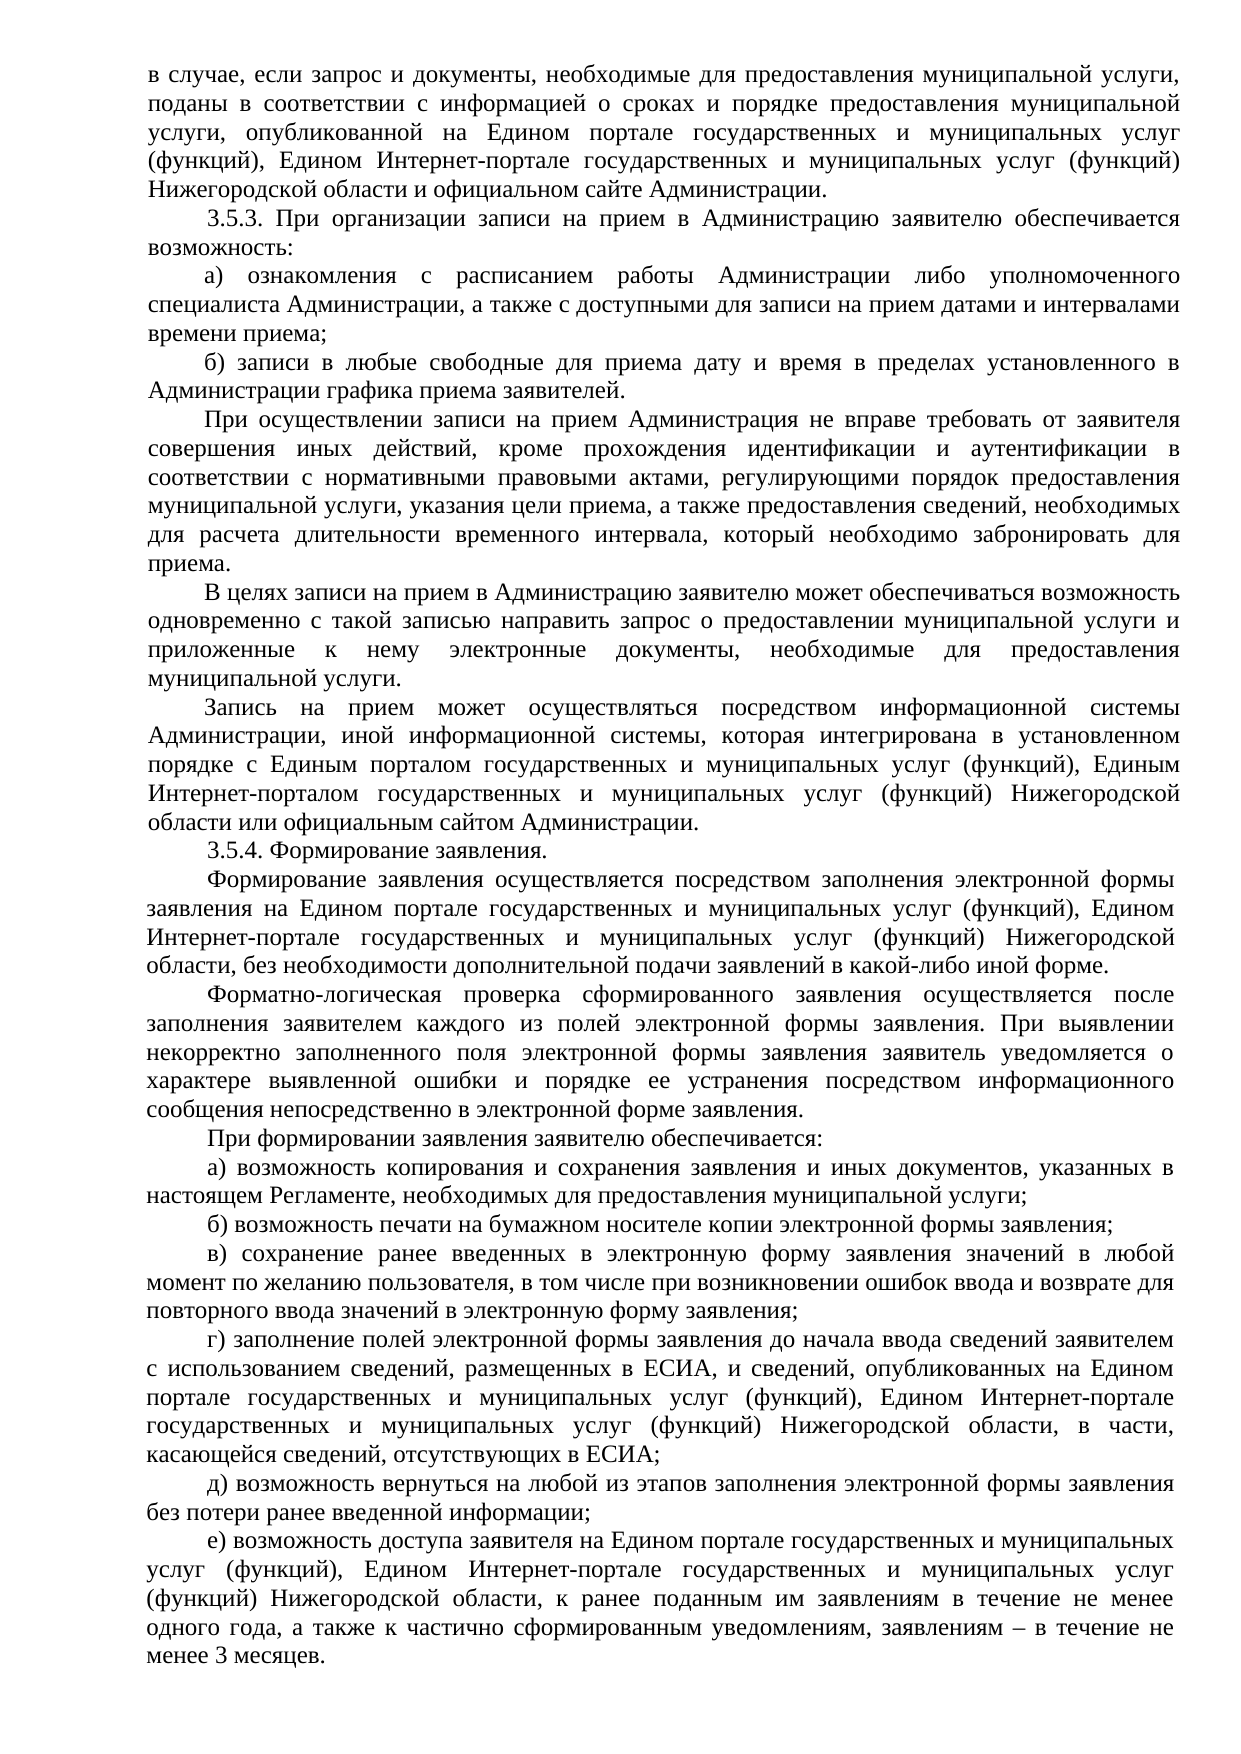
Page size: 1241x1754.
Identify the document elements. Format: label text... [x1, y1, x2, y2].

text Формирование заявления осуществляется посредством заполнения электронной формы заявления на Едином портале государственных и муниципальных услуг (функций), Едином Интернет-портале государственных и муниципальных услуг (функций) Нижегородской области, без необходимости дополнительной подачи заявлений в какой-либо иной форме. [146, 864, 1175, 979]
text а) ознакомления с расписанием работы Администрации либо уполномоченного специалиста Администрации, а также с доступными для записи на прием датами и интервалами времени приема; [148, 260, 1181, 347]
text Запись на прием может осуществляться посредством информационной системы Администрации, иной информационной системы, которая интегрирована в установленном порядке с Единым порталом государственных и муниципальных услуг (функций), Единым Интернет-порталом государственных и муниципальных услуг (функций) Нижегородской области или официальным сайтом Администрации. [148, 692, 1181, 835]
text б) возможность печати на бумажном носителе копии электронной формы заявления; [148, 1209, 1175, 1238]
text б) записи в любые свободные для приема дату и время в пределах установленного в Администрации графика приема заявителей. [148, 347, 1181, 404]
text Форматно-логическая проверка сформированного заявления осуществляется после заполнения заявителем каждого из полей электронной формы заявления. При выявлении некорректно заполненного поля электронной формы заявления заявитель уведомляется о характере выявленной ошибки и порядке ее устранения посредством информационного сообщения непосредственно в электронной форме заявления. [146, 979, 1175, 1123]
text е) возможность доступа заявителя на Едином портале государственных и муниципальных услуг (функций), Едином Интернет-портале государственных и муниципальных услуг (функций) Нижегородской области, к ранее поданным им заявлениям в течение не менее одного года, а также к частично сформированным уведомлениям, заявлениям – в течение не менее 3 месяцев. [146, 1525, 1174, 1669]
text г) заполнение полей электронной формы заявления до начала ввода сведений заявителем с использованием сведений, размещенных в ЕСИА, и сведений, опубликованных на Едином портале государственных и муниципальных услуг (функций), Едином Интернет-портале государственных и муниципальных услуг (функций) Нижегородской области, в части, касающейся сведений, отсутствующих в ЕСИА; [146, 1324, 1175, 1468]
text д) возможность вернуться на любой из этапов заполнения электронной формы заявления без потери ранее введенной информации; [146, 1468, 1175, 1525]
text При формировании заявления заявителю обеспечивается: [146, 1123, 1175, 1152]
text 3.5.4. Формирование заявления. [148, 835, 1175, 864]
text В целях записи на прием в Администрацию заявителю может обеспечиваться возможность одновременно с такой записью направить запрос о предоставлении муниципальной услуги и приложенные к нему электронные документы, необходимые для предоставления муниципальной услуги. [148, 577, 1181, 692]
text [148, 59, 1181, 203]
text а) возможность копирования и сохранения заявления и иных документов, указанных в настоящем Регламенте, необходимых для предоставления муниципальной услуги; [146, 1152, 1175, 1209]
text 3.5.3. При организации записи на прием в Администрацию заявителю обеспечивается возможность: [148, 203, 1181, 260]
text При осуществлении записи на прием Администрация не вправе требовать от заявителя совершения иных действий, кроме прохождения идентификации и аутентификации в соответствии с нормативными правовыми актами, регулирующими порядок предоставления муниципальной услуги, указания цели приема, а также предоставления сведений, необходимых для расчета длительности временного интервала, который необходимо забронировать для приема. [148, 404, 1181, 577]
text в) сохранение ранее введенных в электронную форму заявления значений в любой момент по желанию пользователя, в том числе при возникновении ошибок ввода и возврате для повторного ввода значений в электронную форму заявления; [146, 1238, 1175, 1324]
